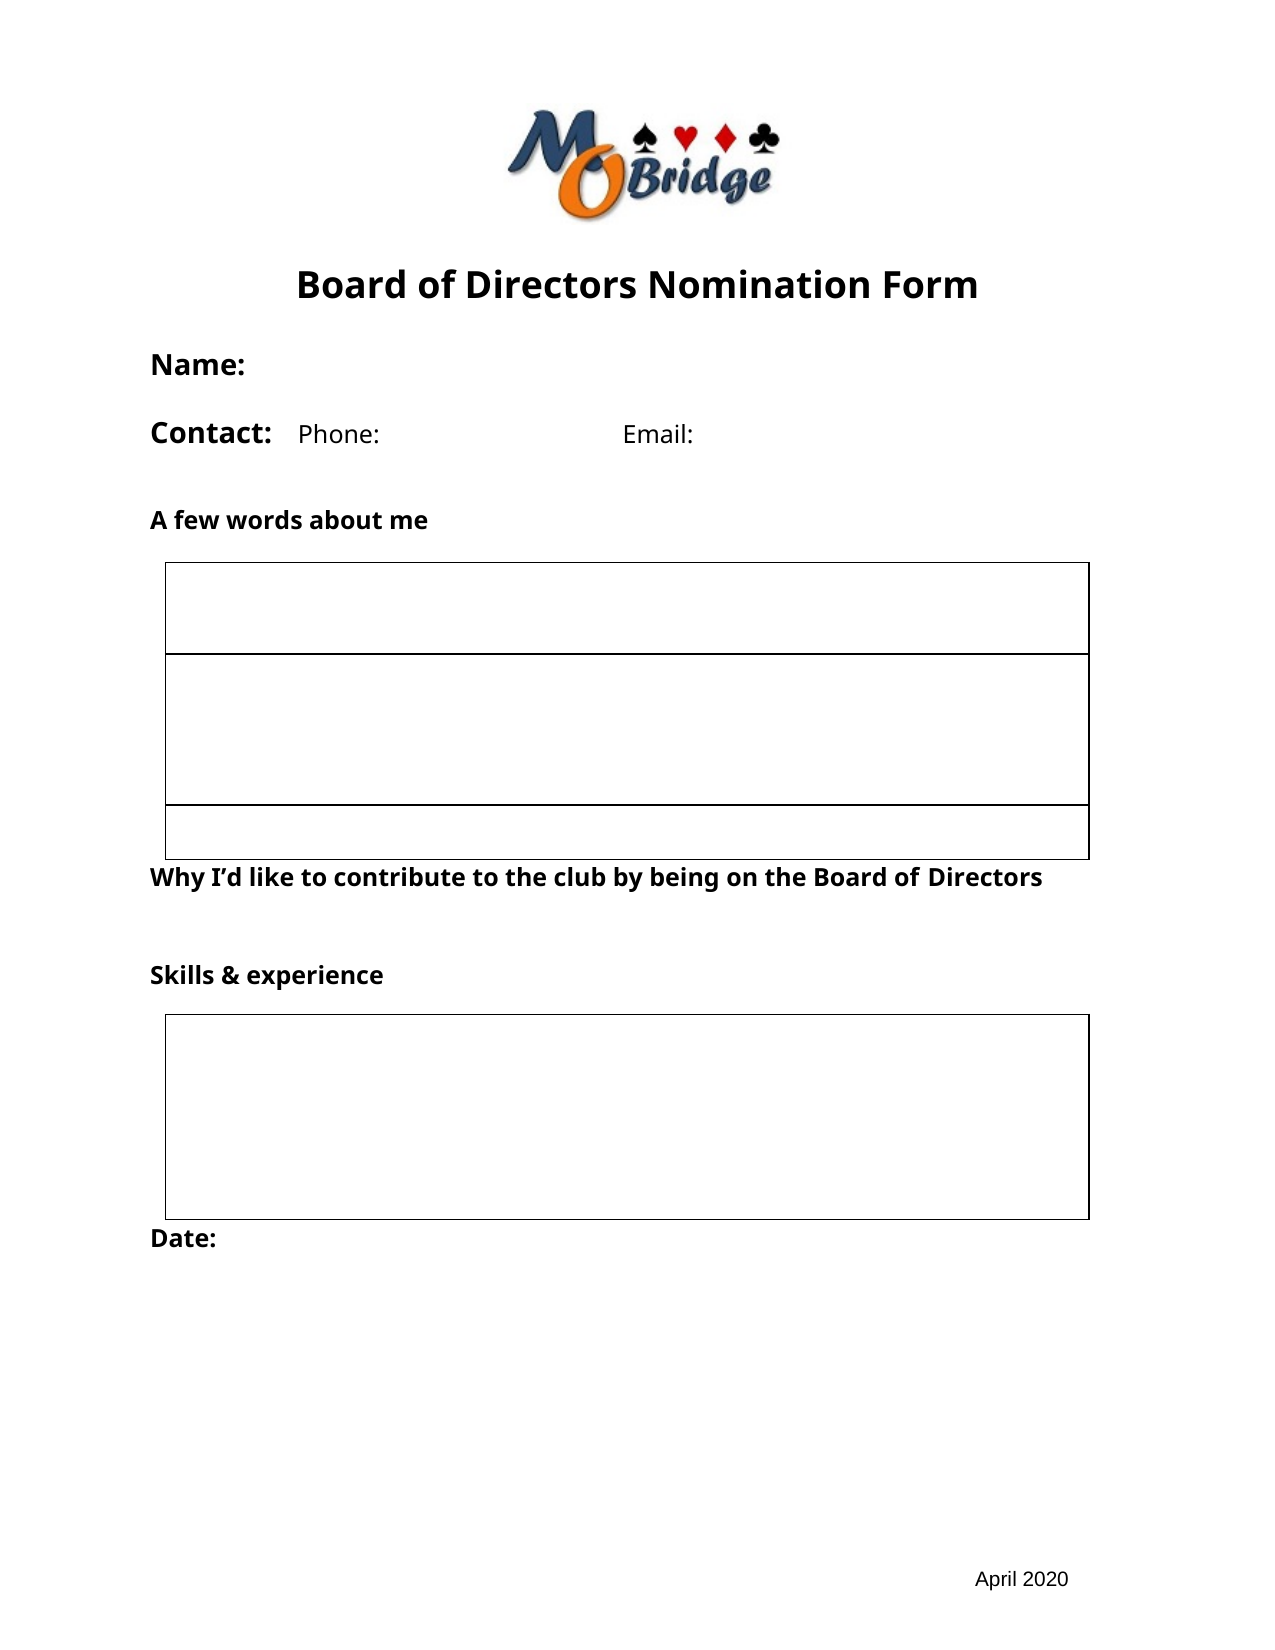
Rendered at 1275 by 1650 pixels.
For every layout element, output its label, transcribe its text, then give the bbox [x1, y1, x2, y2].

picture [481, 103, 794, 225]
text Contact: Phone: Email: [150, 412, 1125, 452]
text Skills & experience [150, 958, 1125, 992]
text A few words about me [150, 503, 1125, 537]
text Name: [150, 344, 1125, 383]
text Date: [150, 1055, 1125, 1254]
text Board of Directors Nomination Form [150, 259, 1125, 310]
text Why I’d like to contribute to the club by being on the Board of Directors [150, 600, 1125, 894]
